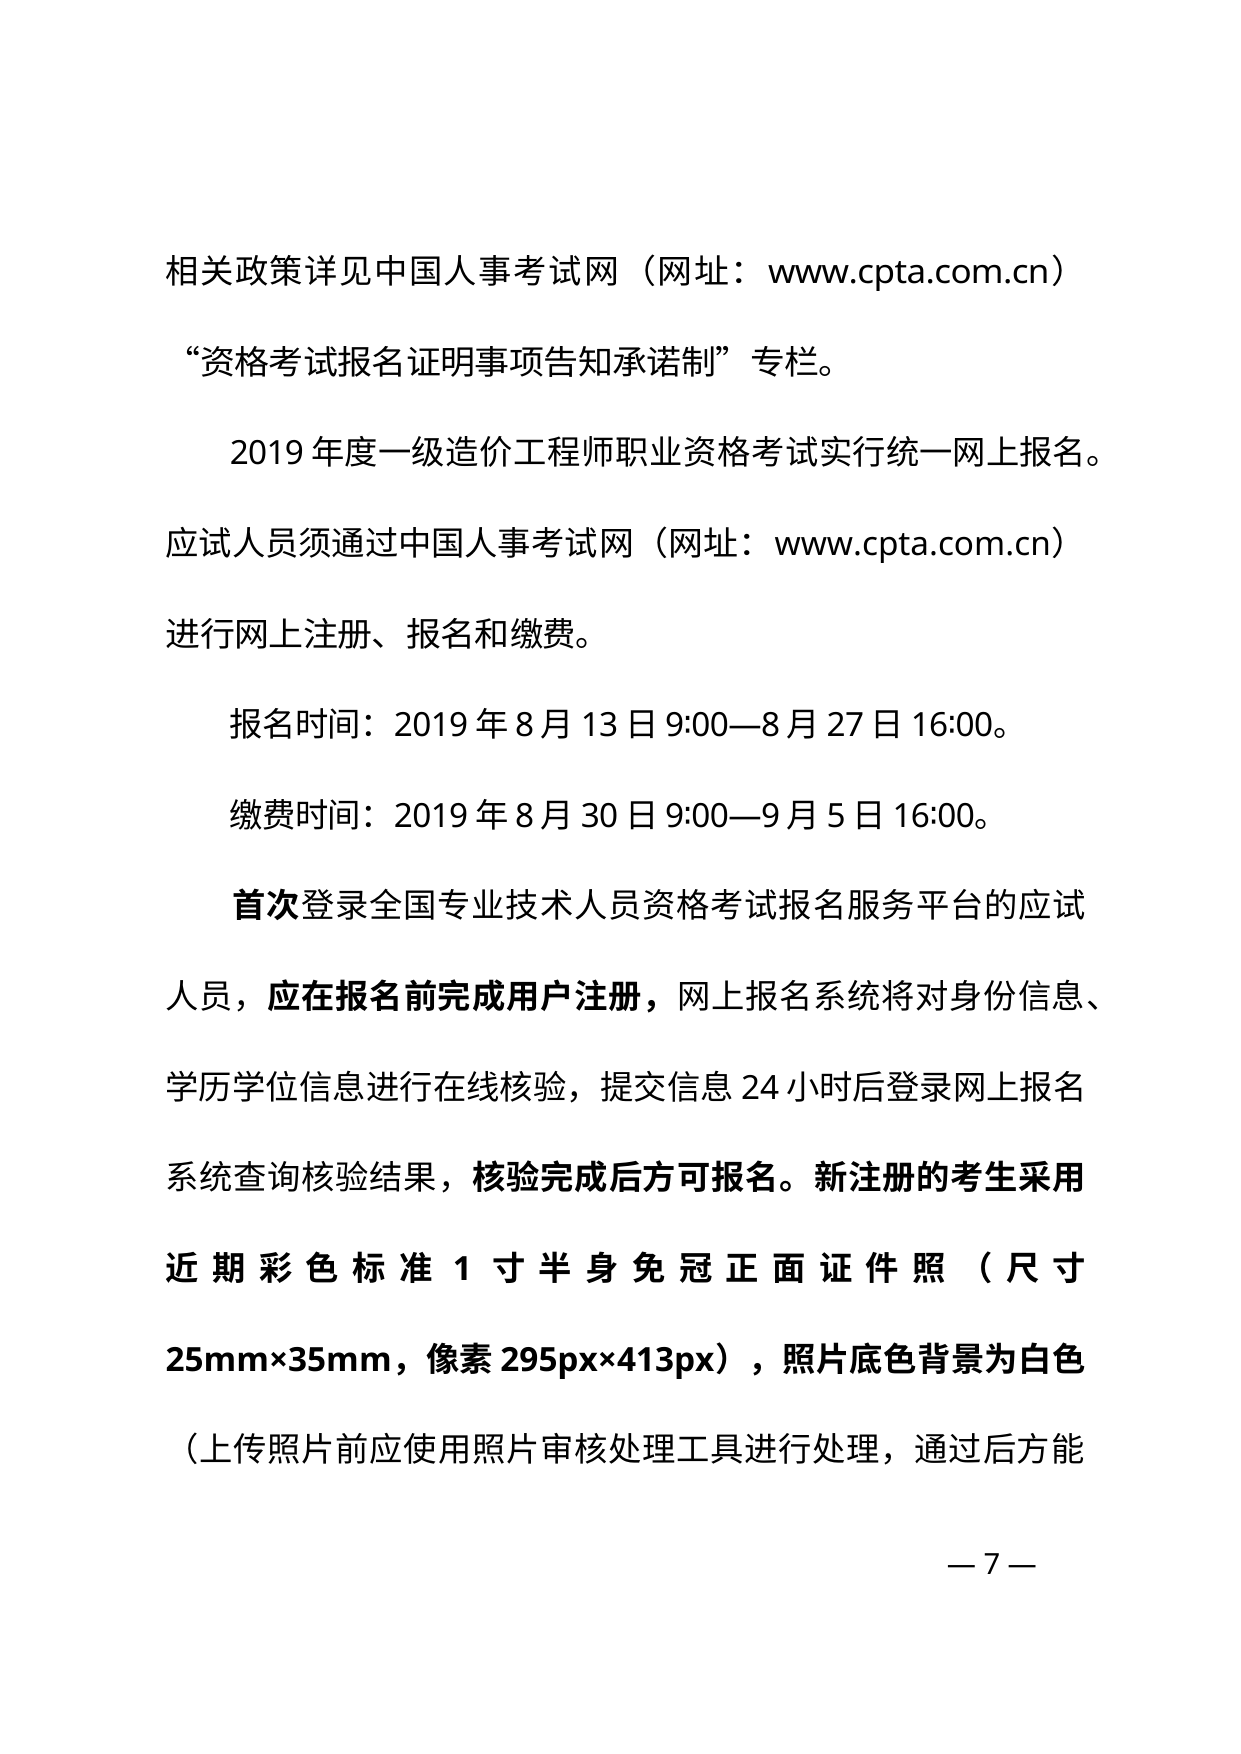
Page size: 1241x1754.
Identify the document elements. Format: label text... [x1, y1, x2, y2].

text 缴费时间：2019年8月30日9∶00—9月5日16∶00。 [165, 767, 1087, 858]
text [165, 858, 1087, 1492]
text 报名时间：2019年8月13日9∶00—8月27日16∶00。 [165, 677, 1087, 767]
text 2019年度一级造价工程师职业资格考试实行统一网上报名。应试人员须通过中国人事考试网（网址：www.cpta.com.cn）进行网上注册、报名和缴费。 [165, 405, 1087, 677]
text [165, 224, 1087, 405]
